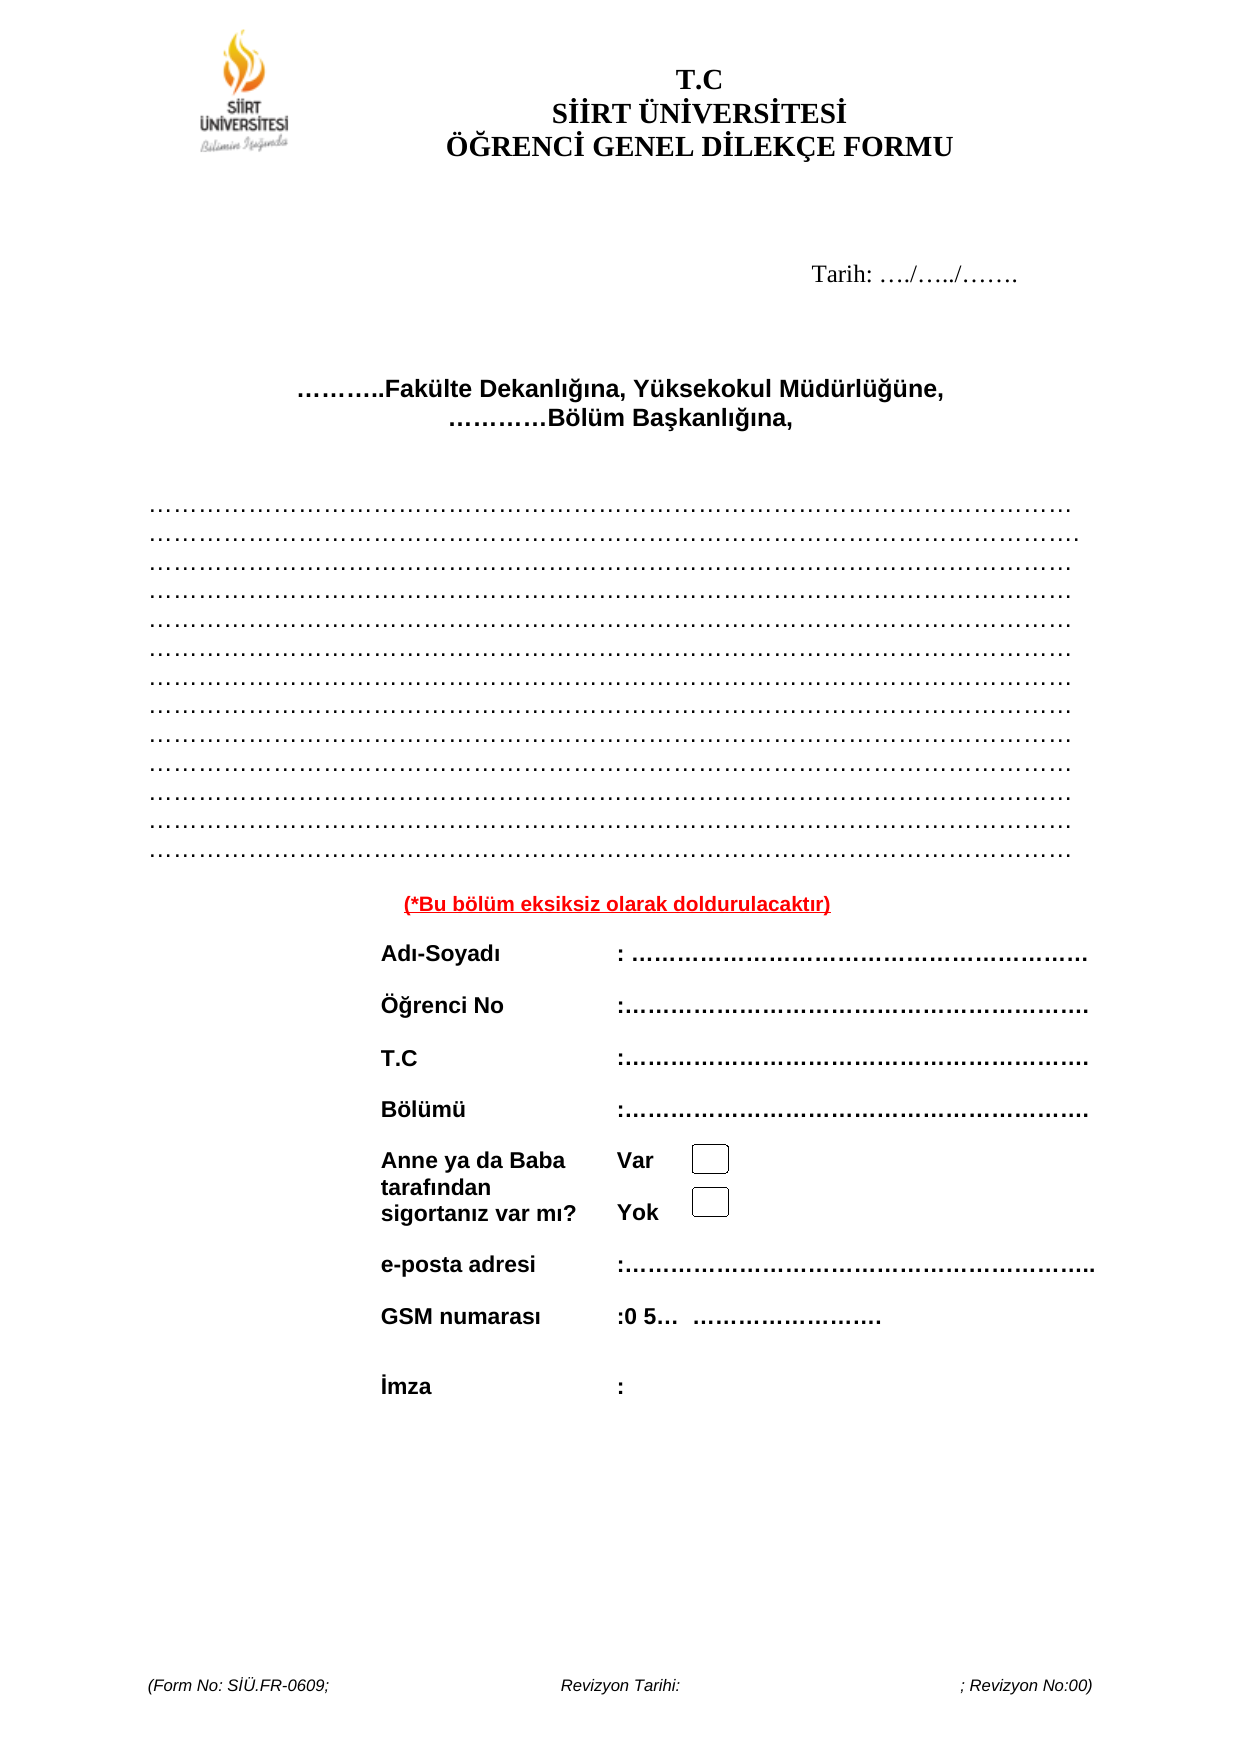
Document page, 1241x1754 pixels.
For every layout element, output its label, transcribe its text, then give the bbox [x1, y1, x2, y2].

table_cell :……………………………………………………. [605, 1071, 1122, 1122]
text (*Bu bölüm eksiksiz olarak doldurulacaktır) [148, 891, 1092, 915]
table_header T.C SİİRT ÜNİVERSİTESİ ÖĞRENCİ GENEL DİLEKÇE FORMU [301, 29, 1098, 201]
table_cell Bölümü [369, 1071, 605, 1122]
table_header : …………………………………………………… [605, 915, 1122, 967]
table_cell : [605, 1329, 1122, 1418]
table_cell Var Yok [605, 1122, 1122, 1226]
table_cell e-posta adresi [369, 1226, 605, 1278]
table_cell :…………………………………………………….. [605, 1226, 1122, 1278]
table_cell :0 5… ……………………. [605, 1278, 1122, 1329]
table_cell İmza [369, 1329, 605, 1418]
text Tarih: …./…../……. [148, 259, 1092, 288]
table_cell Anne ya da Baba tarafından sigortanız var mı? [369, 1122, 605, 1226]
text …………Bölüm Başkanlığına, [148, 403, 1092, 431]
text ………..Fakülte Dekanlığına, Yüksekokul Müdürlüğüne, [148, 374, 1092, 403]
table_header Adı-Soyadı [369, 915, 605, 967]
picture [199, 28, 290, 154]
table_cell :……………………………………………………. :……………………………………………………. [605, 967, 1122, 1071]
table_cell GSM numarası [369, 1278, 605, 1329]
table_cell Öğrenci No T.C [369, 967, 605, 1071]
text …………………………………………………………………………………………………………………………………………………………………………………………………….…………………………………………………………………………………………………………………………………………………………………………………………………………………………………………………………………………………………………………………………………………………………………………………………………………………………………………………………………………………………………………………………………………………………………………………………………………………………………………………………………………………………………………………………………………………………………………………………………………………………………………………………………………………………………………………………………………………………………………………………………………………………………………………………………………………………………………………………… [148, 489, 1092, 863]
table_header [142, 29, 301, 201]
